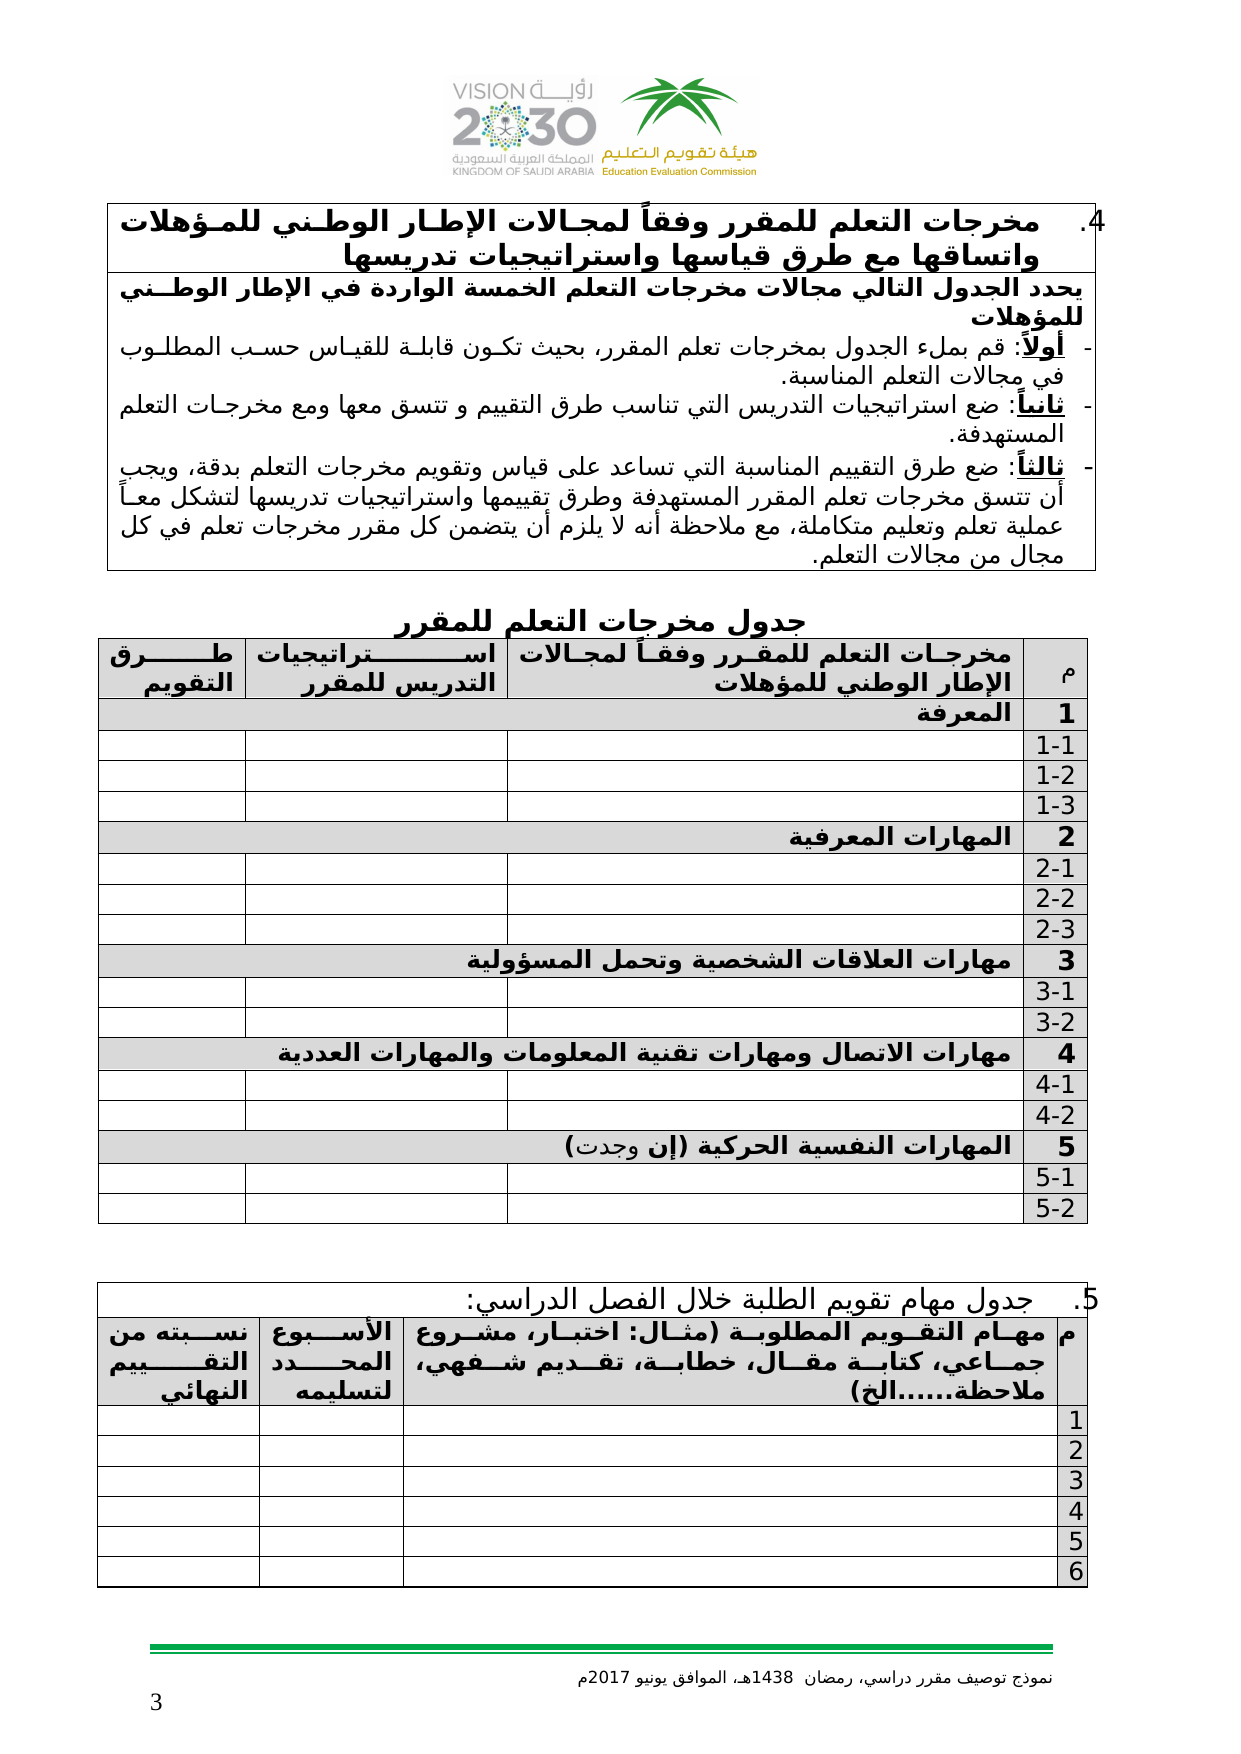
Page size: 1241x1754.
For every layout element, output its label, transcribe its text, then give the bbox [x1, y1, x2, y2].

table_cell [99, 792, 245, 821]
table_cell [98, 1436, 259, 1466]
text جدول مخرجات التعلم للمقرر [150, 604, 1053, 638]
table_header مخرجات التعلم للمقرر وفقاً لمجالات الإطار الوطني للمؤهلات [508, 639, 1023, 697]
table_cell م [1058, 1318, 1087, 1405]
table_cell [98, 1406, 259, 1435]
table_cell [246, 1164, 507, 1193]
table_cell [246, 792, 507, 821]
table_cell نسبته من التقييم النهائي [98, 1318, 259, 1405]
table_cell [246, 978, 507, 1007]
table_cell [508, 731, 1023, 760]
table_cell 4 [1024, 1038, 1087, 1069]
table_cell الأسبوع المحدد لتسليمه [260, 1318, 403, 1405]
table_cell [260, 1497, 403, 1526]
table_cell [246, 731, 507, 760]
table_cell 4-1 [1024, 1071, 1087, 1100]
table_cell [508, 792, 1023, 821]
table_cell [99, 1008, 245, 1037]
table_cell [404, 1527, 1057, 1556]
table_cell [246, 915, 507, 944]
table_cell [99, 1101, 245, 1130]
table_cell [260, 1467, 403, 1496]
table_header م [1024, 639, 1087, 697]
table_cell 5-2 [1024, 1194, 1087, 1223]
table_cell مهام التقويم المطلوبة (مثال: اختبار، مشروع جماعي، كتابة مقال، خطابة، تقديم شفهي، ملاحظة......الخ) [404, 1318, 1057, 1405]
table_cell [508, 978, 1023, 1007]
table_cell [404, 1497, 1057, 1526]
table_cell [508, 1008, 1023, 1037]
table_cell [246, 1194, 507, 1223]
table_header طرق التقويم [99, 639, 245, 697]
table_cell 6 [1058, 1557, 1087, 1586]
table_cell [260, 1527, 403, 1556]
table_cell 5 [1058, 1527, 1087, 1556]
table_cell 2-1 [1024, 854, 1087, 883]
table_cell 4 [1058, 1497, 1087, 1526]
table_cell المهارات المعرفية [99, 822, 1023, 853]
table_cell 1-2 [1024, 761, 1087, 791]
table_cell مهارات الاتصال ومهارات تقنية المعلومات والمهارات العددية [99, 1038, 1023, 1069]
table_cell [98, 1467, 259, 1496]
table_cell 3 [1058, 1467, 1087, 1496]
table_cell [246, 885, 507, 914]
table_cell [508, 854, 1023, 883]
table_cell [508, 1101, 1023, 1130]
table_header مخرجات التعلم للمقرر وفقاً لمجالات الإطار الوطني للمؤهلات واتساقها مع طرق قياسها واستراتيجيات تدريسها [108, 204, 1095, 272]
table_cell [99, 978, 245, 1007]
table_cell [508, 761, 1023, 791]
table_cell 2-3 [1024, 915, 1087, 944]
table_cell [246, 1008, 507, 1037]
table_cell 1 [1058, 1406, 1087, 1435]
table_cell المهارات النفسية الحركية (إن وجدت) [99, 1131, 1023, 1163]
table_cell [98, 1527, 259, 1556]
table_cell [508, 915, 1023, 944]
table_header جدول مهام تقويم الطلبة خلال الفصل الدراسي: [98, 1283, 1087, 1317]
table_cell 2-2 [1024, 885, 1087, 914]
table_cell [508, 1164, 1023, 1193]
table_cell [98, 1557, 259, 1586]
table_cell [260, 1557, 403, 1586]
table_cell [246, 854, 507, 883]
table_cell 3-2 [1024, 1008, 1087, 1037]
table_cell [260, 1436, 403, 1466]
table_header استراتيجيات التدريس للمقرر [246, 639, 507, 697]
table_cell [404, 1467, 1057, 1496]
picture [443, 75, 760, 175]
table_cell 3-1 [1024, 978, 1087, 1007]
table_cell [404, 1436, 1057, 1466]
table_cell 1 [1024, 699, 1087, 730]
table_cell [98, 1497, 259, 1526]
table_cell [99, 915, 245, 944]
table_cell [246, 1101, 507, 1130]
table_cell [99, 885, 245, 914]
table_cell [508, 885, 1023, 914]
table_cell [508, 1194, 1023, 1223]
table_cell 3 [1024, 945, 1087, 977]
table_cell 2 [1058, 1436, 1087, 1466]
table_cell [260, 1406, 403, 1435]
table_cell [99, 854, 245, 883]
table_cell [99, 1164, 245, 1193]
table_cell المعرفة [99, 699, 1023, 730]
table_cell [99, 1194, 245, 1223]
table_cell 2 [1024, 822, 1087, 853]
table_cell [99, 1071, 245, 1100]
table_cell 5-1 [1024, 1164, 1087, 1193]
table_cell 1-3 [1024, 792, 1087, 821]
table_cell مهارات العلاقات الشخصية وتحمل المسؤولية [99, 945, 1023, 977]
table_cell 1-1 [1024, 731, 1087, 760]
table_cell 5 [1024, 1131, 1087, 1163]
table_cell [404, 1406, 1057, 1435]
table_cell 4-2 [1024, 1101, 1087, 1130]
table_cell [404, 1557, 1057, 1586]
table_cell يحدد الجدول التالي مجالات مخرجات التعلم الخمسة الواردة في الإطار الوطني للمؤهلات أولاً: قم بملء الجدول بمخرجات تعلم المقرر، بحيث تكون قابلة للقياس حسب المطلوب في مجالات التعلم المناسبة. ثانياً: ضع استراتيجيات التدريس التي تناسب طرق التقييم و تتسق معها ومع مخرجات التعلم المستهدفة. ثالثاً: ضع طرق التقييم المناسبة التي تساعد على قياس وتقويم مخرجات التعلم بدقة، ويجب أن تتسق مخرجات تعلم المقرر المستهدفة وطرق تقييمها واستراتيجيات تدريسها لتشكل معاً عملية تعلم وتعليم متكاملة، مع ملاحظة أنه لا يلزم أن يتضمن كل مقرر مخرجات تعلم في كل مجال من مجالات التعلم. [108, 273, 1095, 569]
table_cell [246, 1071, 507, 1100]
table_cell [99, 731, 245, 760]
table_cell [99, 761, 245, 791]
table_cell [508, 1071, 1023, 1100]
table_cell [246, 761, 507, 791]
